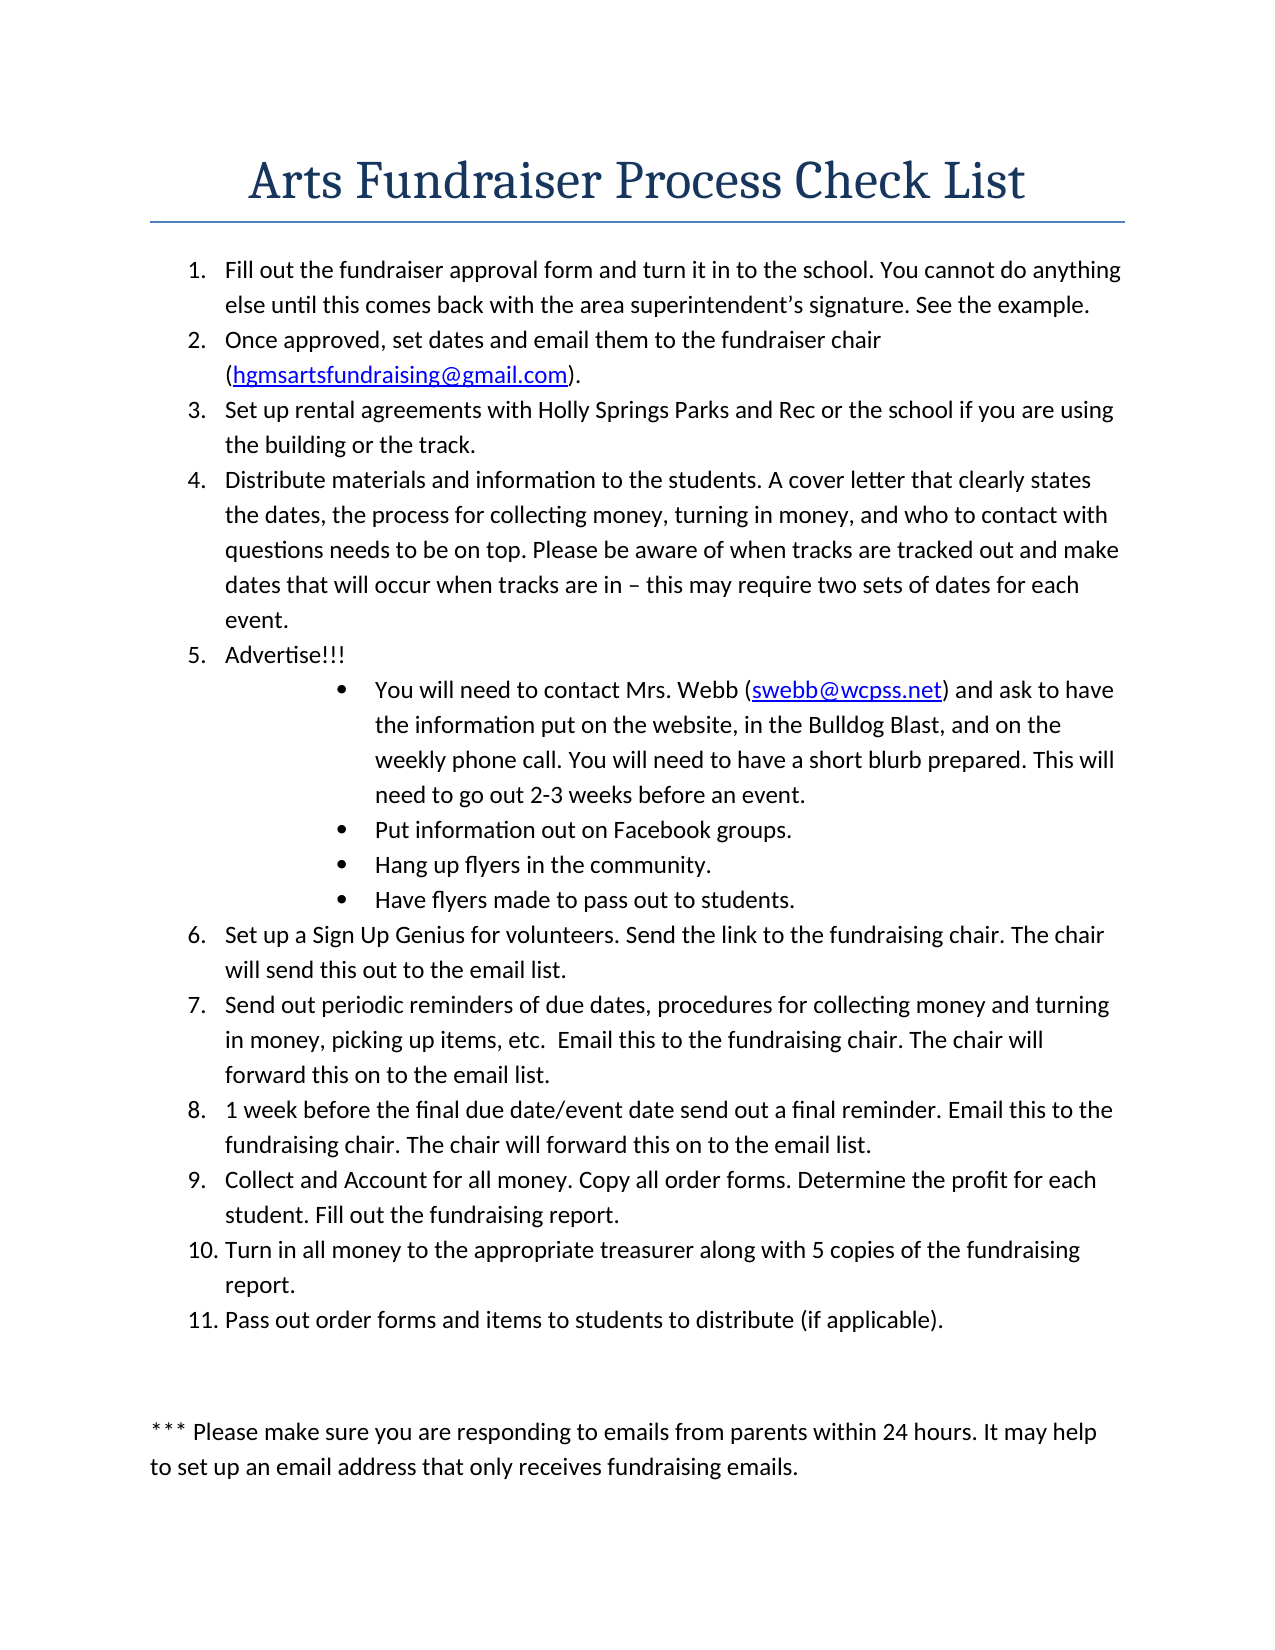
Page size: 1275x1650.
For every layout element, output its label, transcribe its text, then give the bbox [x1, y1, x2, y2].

list Pass out order forms and items to students to distribute (if applicable). [187, 1304, 1125, 1334]
list Send out periodic reminders of due dates, procedures for collecting money and turning in money, picking up items, etc. Email this to the fundraising chair. The chair will forward this on to the email list. [187, 989, 1125, 1089]
list Distribute materials and information to the students. A cover letter that clearly states the dates, the process for collecting money, turning in money, and who to contact with questions needs to be on top. Please be aware of when tracks are tracked out and make dates that will occur when tracks are in – this may require two sets of dates for each event. [187, 464, 1125, 634]
title Arts Fundraiser Process Check List [150, 150, 1125, 221]
list Once approved, set dates and email them to the fundraiser chair (hgmsartsfundraising@gmail.com). [187, 324, 1125, 389]
list 1 week before the final due date/event date send out a final reminder. Email this to the fundraising chair. The chair will forward this on to the email list. [187, 1094, 1125, 1159]
list Set up a Sign Up Genius for volunteers. Send the link to the fundraising chair. The chair will send this out to the email list. [187, 919, 1125, 984]
text *** Please make sure you are responding to emails from parents within 24 hours. It may help to set up an email address that only receives fundraising emails. [150, 1416, 1125, 1481]
list Advertise!!! [187, 639, 1125, 669]
list Put information out on Facebook groups. [337, 814, 1125, 844]
list You will need to contact Mrs. Webb (swebb@wcpss.net) and ask to have the information put on the website, in the Bulldog Blast, and on the weekly phone call. You will need to have a short blurb prepared. This will need to go out 2-3 weeks before an event. [337, 674, 1125, 809]
list Hang up flyers in the community. [337, 849, 1125, 879]
list Turn in all money to the appropriate treasurer along with 5 copies of the fundraising report. [187, 1234, 1125, 1299]
list Set up rental agreements with Holly Springs Parks and Rec or the school if you are using the building or the track. [187, 394, 1125, 459]
list Have flyers made to pass out to students. [337, 884, 1125, 914]
list Fill out the fundraiser approval form and turn it in to the school. You cannot do anything else until this comes back with the area superintendent’s signature. See the example. [187, 254, 1125, 319]
list Collect and Account for all money. Copy all order forms. Determine the profit for each student. Fill out the fundraising report. [187, 1164, 1125, 1229]
